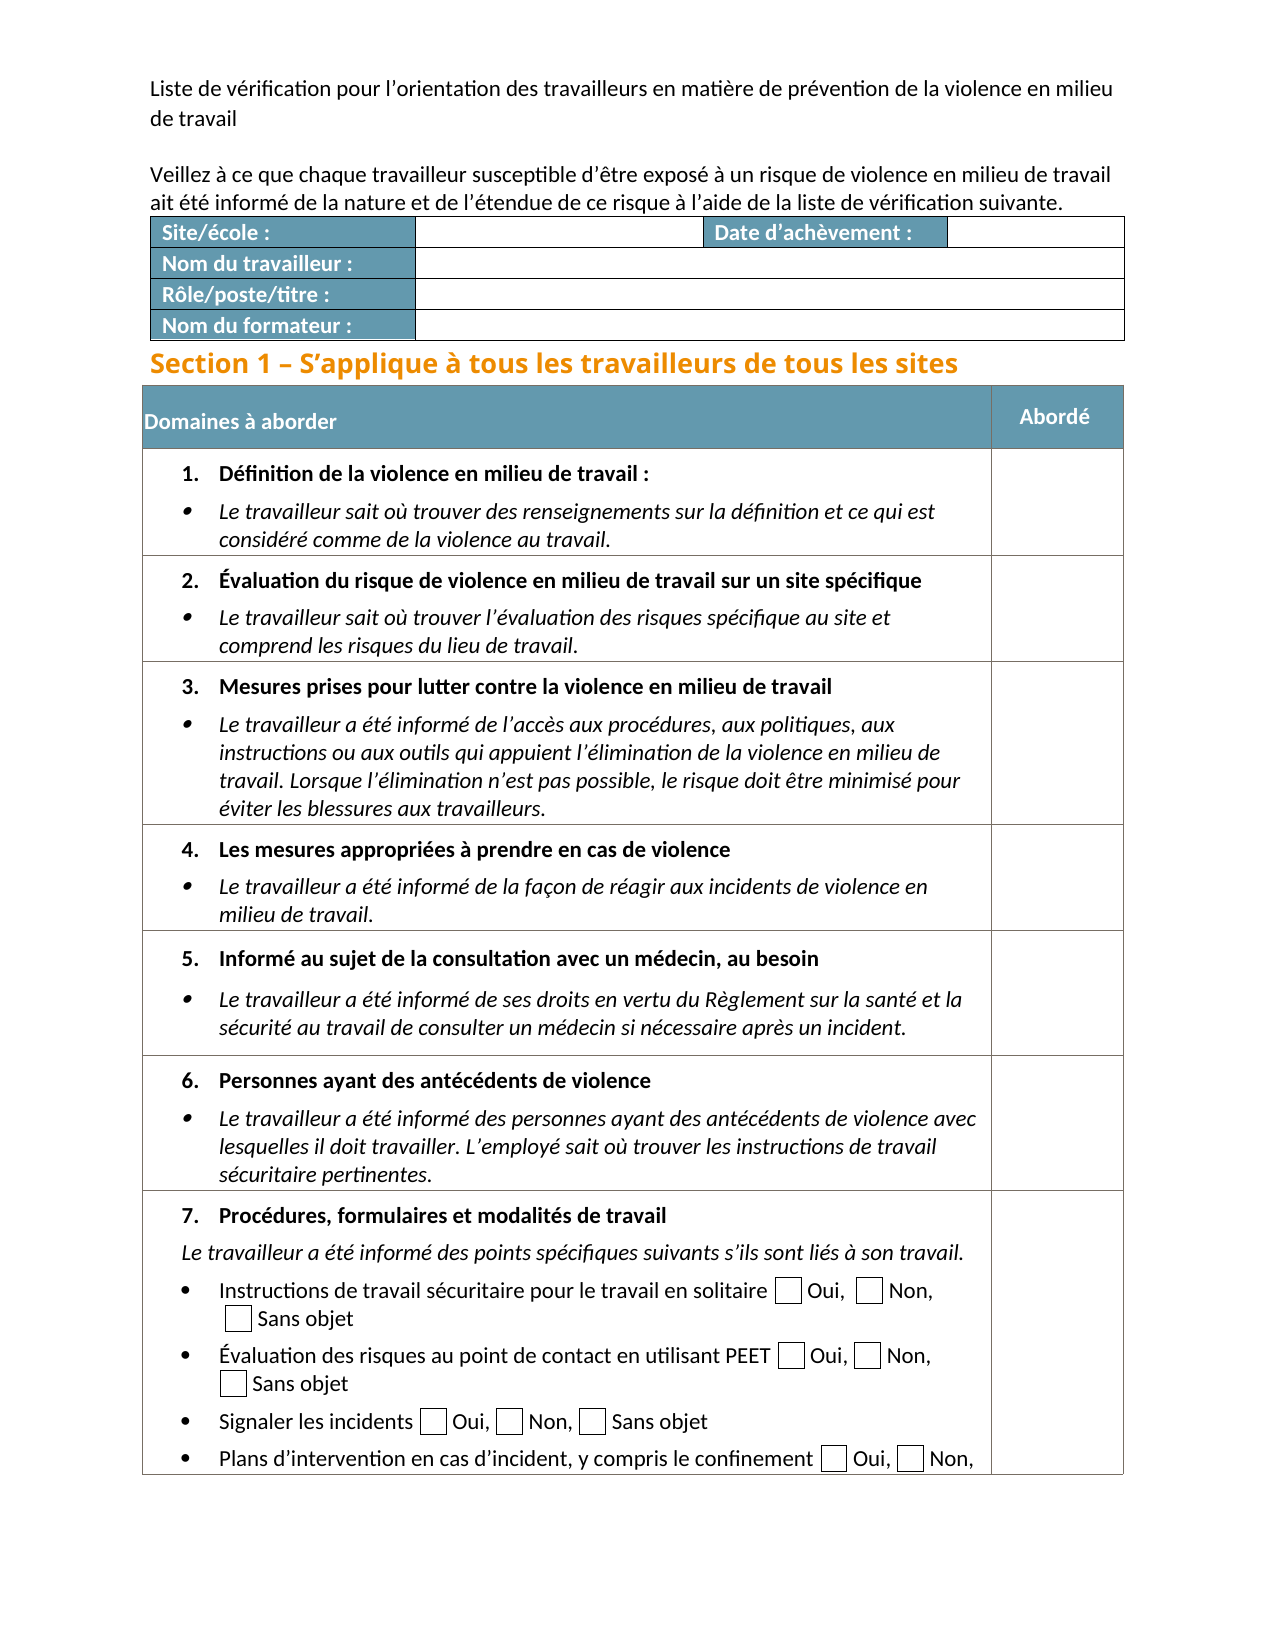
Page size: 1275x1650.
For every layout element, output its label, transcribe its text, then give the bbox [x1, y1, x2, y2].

table_cell [992, 662, 1123, 823]
table_header Abordé [992, 386, 1123, 448]
table_cell Définition de la violence en milieu de travail : Le travailleur sait où trouver des renseignements sur la définition et ce qui est considéré comme de la violence au travail. [143, 449, 991, 554]
table_header Site/école : [151, 217, 415, 247]
table_cell Informé au sujet de la consultation avec un médecin, au besoin Le travailleur a été informé de ses droits en vertu du Règlement sur la santé et la sécurité au travail de consulter un médecin si nécessaire après un incident. [143, 931, 991, 1055]
table_cell Nom du formateur : [151, 310, 415, 339]
table_cell Nom du travailleur : [151, 248, 415, 278]
table_header [416, 217, 703, 247]
table_cell [992, 931, 1123, 1055]
table_cell [992, 556, 1123, 661]
table_cell [992, 825, 1123, 930]
table_cell Rôle/poste/titre : [151, 279, 415, 309]
subtitle Section 1 – S’applique à tous les travailleurs de tous les sites [150, 345, 1125, 382]
table_header [948, 217, 1124, 247]
table_cell [416, 310, 1124, 339]
table_header Domaines à aborder [143, 386, 991, 448]
table_cell [992, 449, 1123, 554]
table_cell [143, 1191, 991, 1474]
table_cell Mesures prises pour lutter contre la violence en milieu de travail Le travailleur a été informé de l’accès aux procédures, aux politiques, aux instructions ou aux outils qui appuient l’élimination de la violence en milieu de travail. Lorsque l’élimination n’est pas possible, le risque doit être minimisé pour éviter les blessures aux travailleurs. [143, 662, 991, 823]
table_cell Personnes ayant des antécédents de violence Le travailleur a été informé des personnes ayant des antécédents de violence avec lesquelles il doit travailler. L’employé sait où trouver les instructions de travail sécuritaire pertinentes. [143, 1056, 991, 1190]
text Veillez à ce que chaque travailleur susceptible d’être exposé à un risque de violence en milieu de travail ait été informé de la nature et de l’étendue de ce risque à l’aide de la liste de vérification suivante. [150, 160, 1125, 216]
table_cell Évaluation du risque de violence en milieu de travail sur un site spécifique Le travailleur sait où trouver l’évaluation des risques spécifique au site et comprend les risques du lieu de travail. [143, 556, 991, 661]
table_cell [992, 1056, 1123, 1190]
table_header Date d’achèvement : [704, 217, 947, 247]
table_cell [416, 248, 1124, 278]
table_cell [416, 279, 1124, 309]
table_cell [992, 1191, 1123, 1474]
table_cell Les mesures appropriées à prendre en cas de violence Le travailleur a été informé de la façon de réagir aux incidents de violence en milieu de travail. [143, 825, 991, 930]
